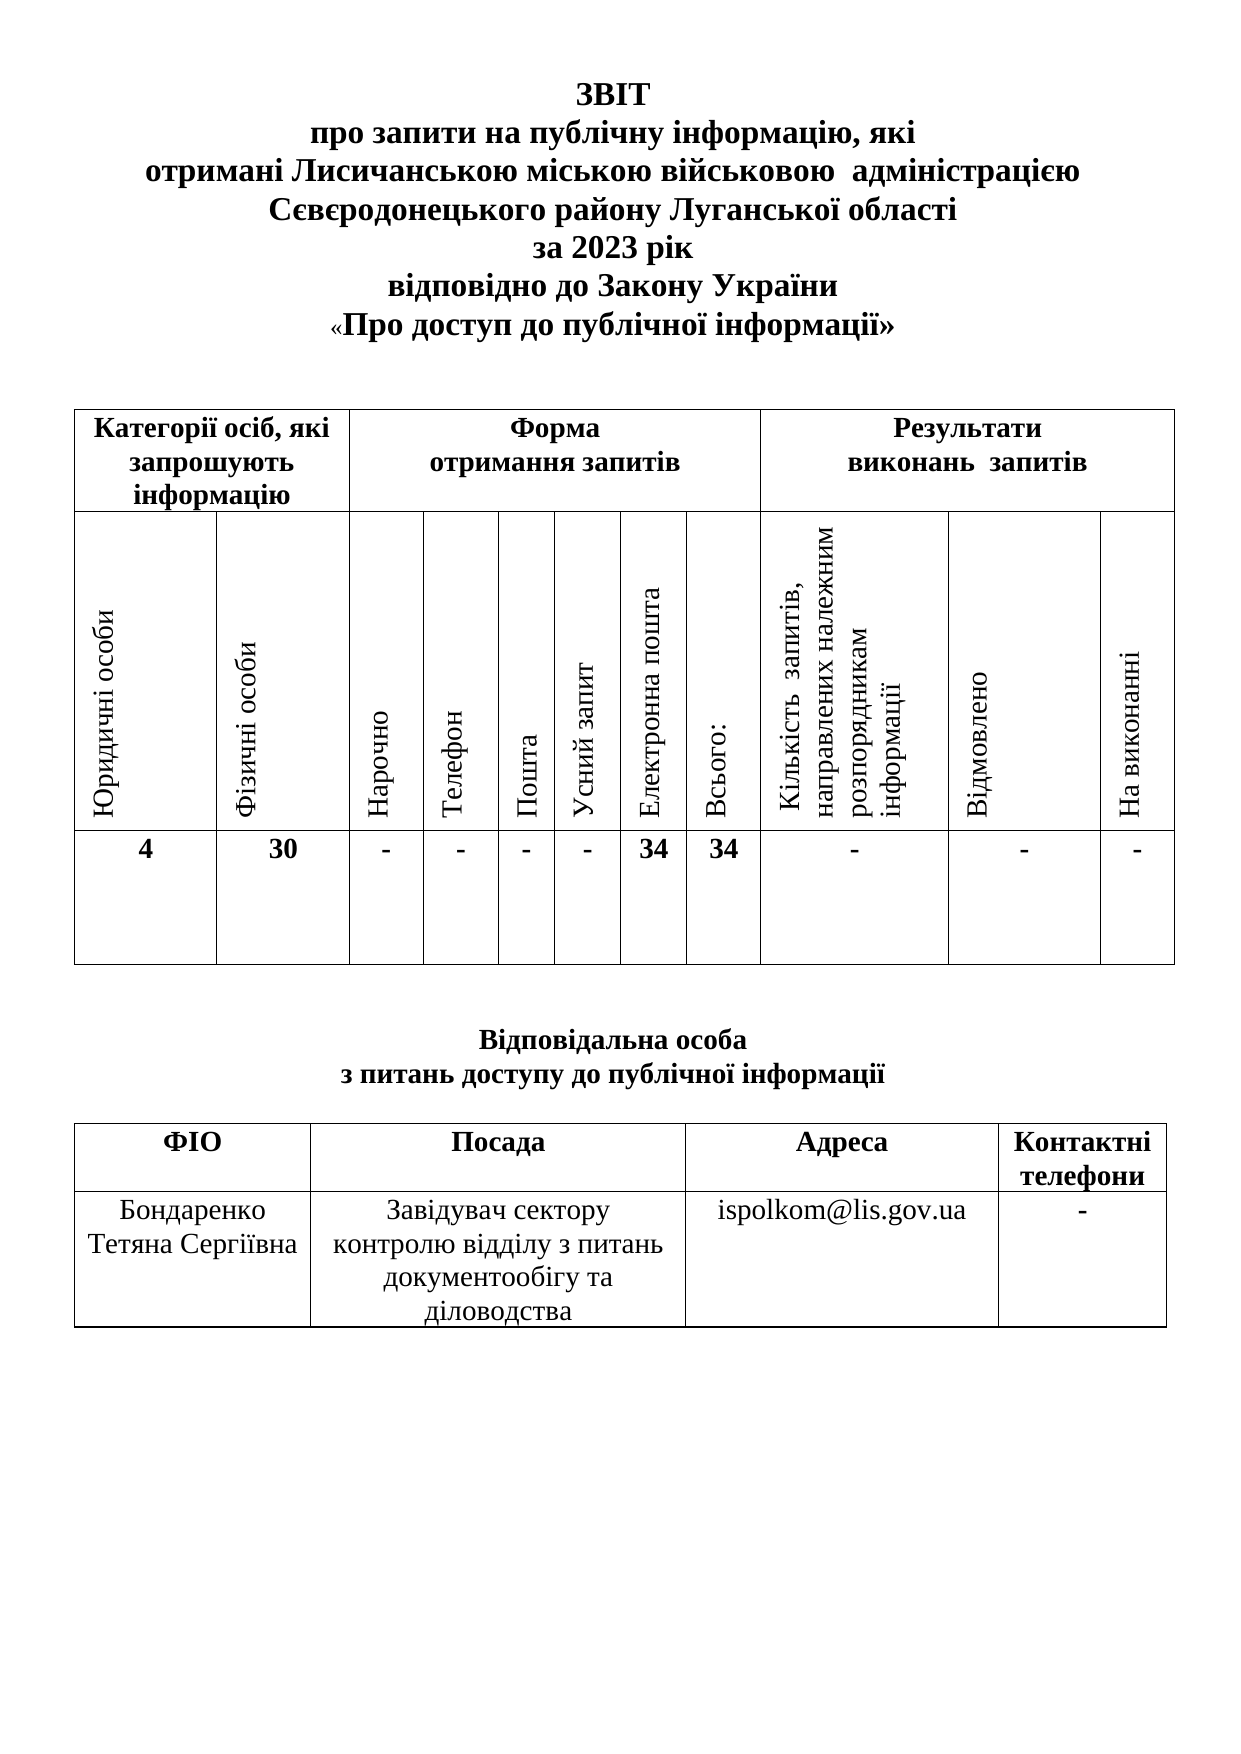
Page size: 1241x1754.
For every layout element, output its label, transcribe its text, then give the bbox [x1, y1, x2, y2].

table_cell Всього: [687, 512, 760, 830]
table_cell Відмовлено [949, 512, 1100, 830]
table_cell Фізичні особи [217, 512, 349, 830]
text отримані Лисичанською міською військовою адміністрацією Сєвєродонецького району Луганської області [74, 151, 1152, 227]
table_cell 4 [75, 831, 216, 964]
table_cell - [350, 831, 423, 964]
table_cell - [499, 831, 554, 964]
table_cell Електронна пошта [621, 512, 686, 830]
table_cell - [949, 831, 1100, 964]
table_cell - [999, 1192, 1166, 1326]
table_cell - [555, 831, 620, 964]
table_cell - [424, 831, 498, 964]
text відповідно до Закону України [74, 266, 1152, 304]
table_cell На виконанні [1101, 512, 1174, 830]
table_cell Пошта [499, 512, 554, 830]
table_header Результати виконань запитів [761, 410, 1174, 511]
table_cell Кількість запитів, направлених належним розпорядникам інформації [761, 512, 948, 830]
table_cell 30 [217, 831, 349, 964]
table_cell Усний запит [555, 512, 620, 830]
table_cell - [1101, 831, 1174, 964]
text про запити на публічну інформацію, які [74, 112, 1152, 151]
table_cell 34 [687, 831, 760, 964]
table_cell Телефон [424, 512, 498, 830]
text «Про доступ до публічної інформації» [74, 304, 1152, 342]
table_cell Нарочно [350, 512, 423, 830]
table_cell - [761, 831, 948, 964]
table_header Посада [311, 1124, 685, 1191]
table_cell Бондаренко Тетяна Сергіївна [75, 1192, 310, 1326]
table_cell ispolkom@lis.gov.ua [686, 1192, 998, 1326]
table_cell Юридичні особи [75, 512, 216, 830]
text Відповідальна особа [74, 1022, 1152, 1056]
table_header Контактні телефони [999, 1124, 1166, 1191]
text з питань доступу до публічної інформації [74, 1056, 1152, 1089]
table_header Форма отримання запитів [350, 410, 760, 511]
table_cell 34 [621, 831, 686, 964]
table_header Адреса [686, 1124, 998, 1191]
text ЗВІТ [74, 74, 1152, 112]
text за 2023 рік [74, 227, 1152, 266]
table_header ФІО [75, 1124, 310, 1191]
table_header Категорії осіб, які запрошують інформацію [75, 410, 349, 511]
table_cell Завідувач сектору контролю відділу з питань документообігу та діловодства [311, 1192, 685, 1326]
